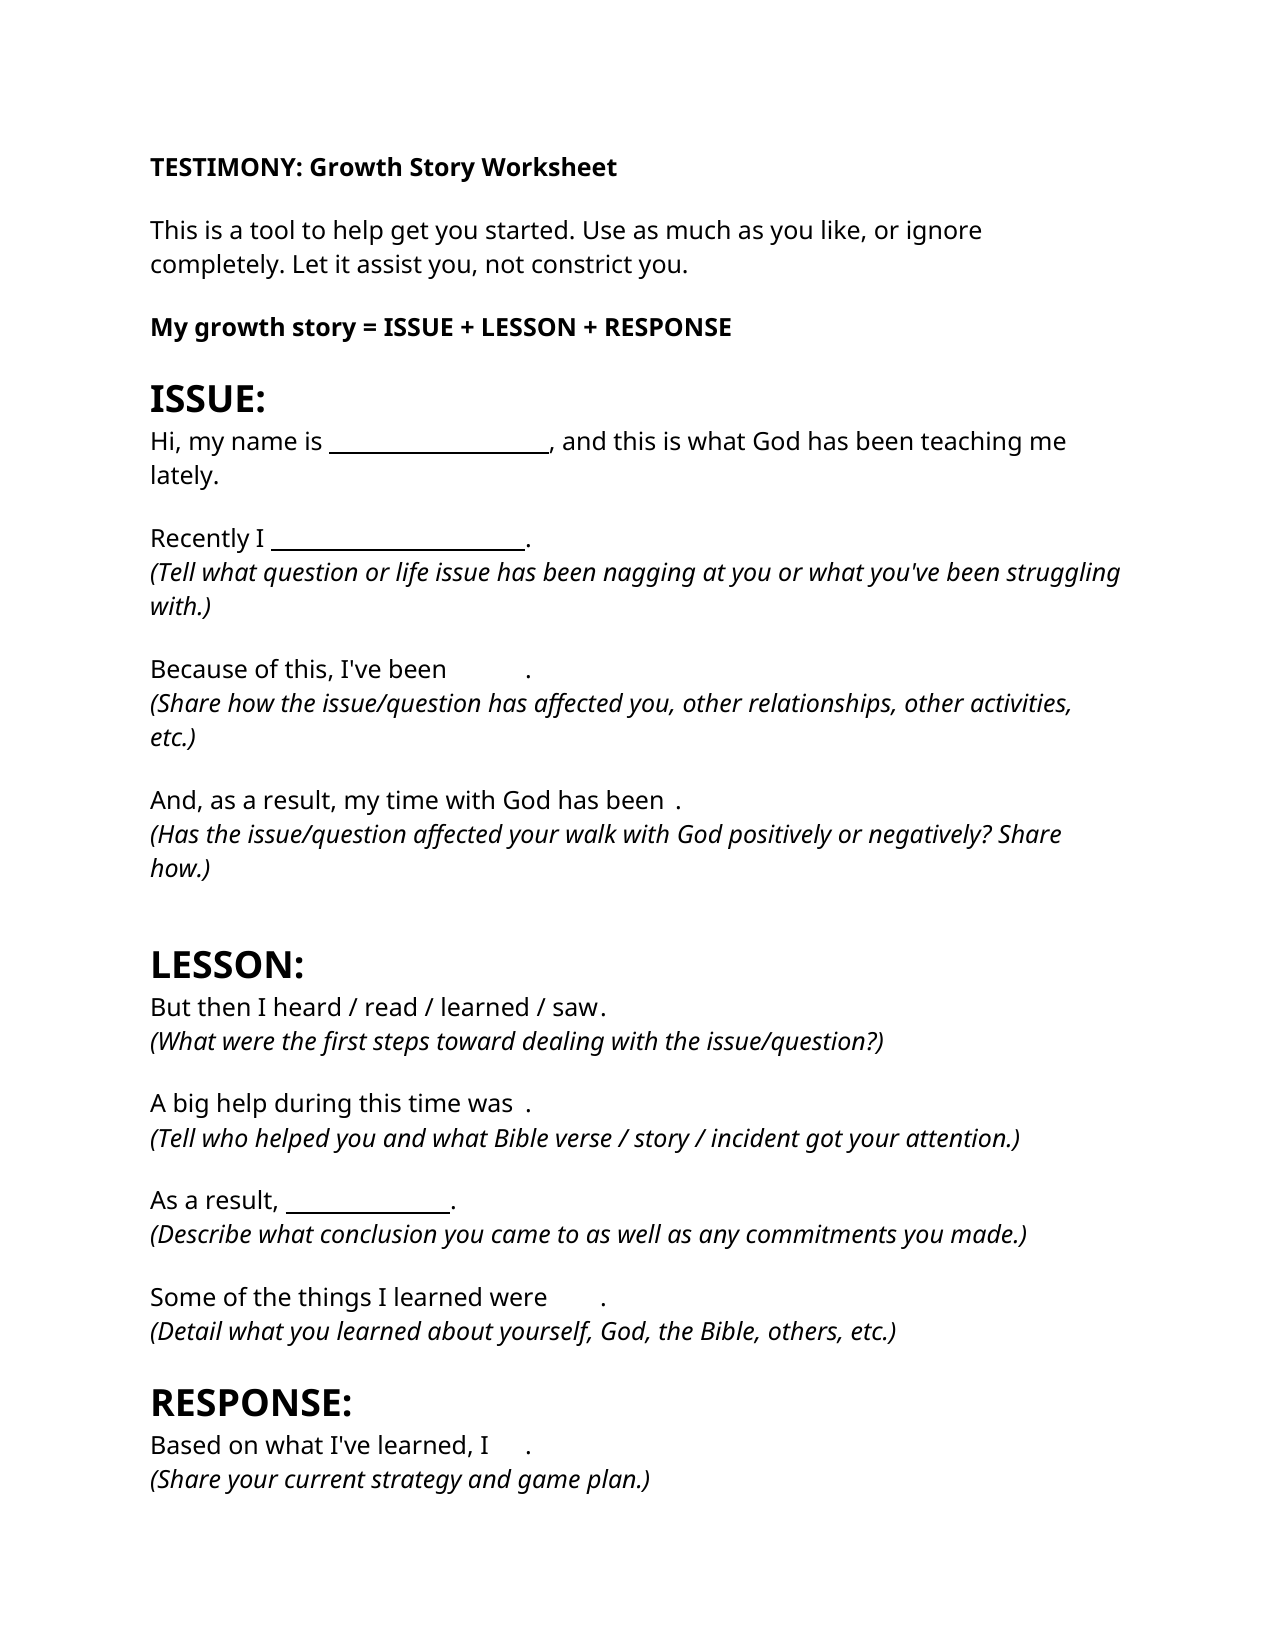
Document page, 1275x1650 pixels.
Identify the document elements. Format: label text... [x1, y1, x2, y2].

text And, as a result, my time with God has been . [150, 782, 1125, 816]
text LESSON: [150, 938, 1125, 989]
text Some of the things I learned were . [150, 1280, 1125, 1314]
text (Describe what conclusion you came to as well as any commitments you made.) [150, 1217, 1125, 1251]
text My growth story = ISSUE + LESSON + RESPONSE [150, 310, 1125, 344]
text ISSUE: [150, 372, 1125, 423]
text TESTIMONY: Growth Story Worksheet [150, 150, 1125, 184]
text Based on what I've learned, I . [150, 1428, 1125, 1462]
text Hi, my name is , and this is what God has been teaching me lately. [150, 423, 1125, 492]
text As a result, . [150, 1183, 1125, 1217]
text (Tell who helped you and what Bible verse / story / incident got your attention.) [150, 1120, 1125, 1154]
text But then I heard / read / learned / saw . [150, 989, 1125, 1023]
text A big help during this time was . [150, 1086, 1125, 1120]
text RESPONSE: [150, 1377, 1125, 1428]
text (What were the first steps toward dealing with the issue/question?) [150, 1023, 1125, 1057]
text (Share how the issue/question has affected you, other relationships, other activities, etc.) [150, 685, 1125, 753]
text (Share your current strategy and game plan.) [150, 1462, 1125, 1496]
text (Detail what you learned about yourself, God, the Bible, others, etc.) [150, 1314, 1125, 1348]
text This is a tool to help get you started. Use as much as you like, or ignore completely. Let it assist you, not constrict you. [150, 213, 1125, 281]
text Because of this, I've been . [150, 651, 1125, 685]
text Recently I . [150, 520, 1125, 554]
text (Tell what question or life issue has been nagging at you or what you've been struggling with.) [150, 554, 1125, 623]
text (Has the issue/question affected your walk with God positively or negatively? Share how.) [150, 816, 1125, 884]
